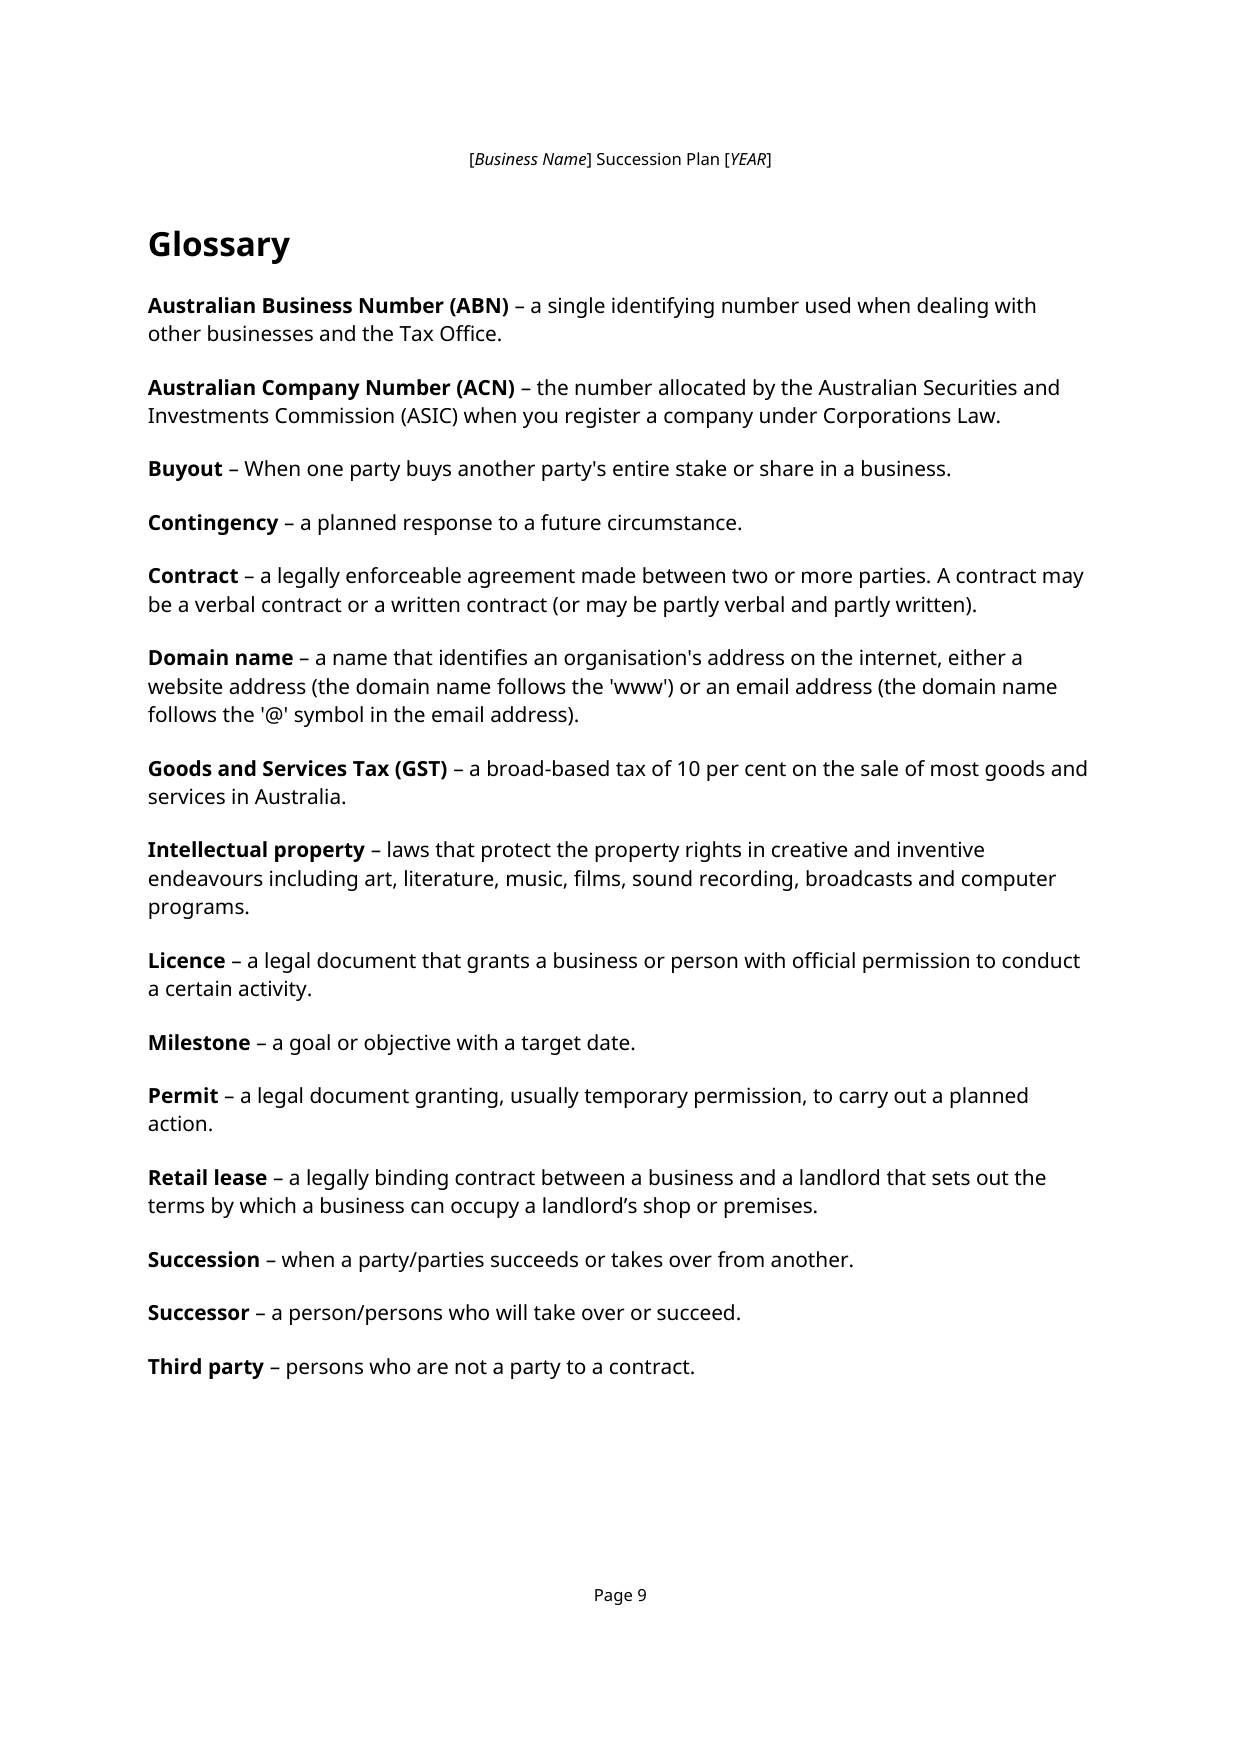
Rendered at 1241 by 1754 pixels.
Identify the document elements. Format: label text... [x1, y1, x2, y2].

text Contingency – a planned response to a future circumstance. [148, 508, 1092, 536]
text Contract – a legally enforceable agreement made between two or more parties. A contract may be a verbal contract or a written contract (or may be partly verbal and partly written). [148, 561, 1092, 618]
text Permit – a legal document granting, usually temporary permission, to carry out a planned action. [148, 1081, 1092, 1138]
text Goods and Services Tax (GST) – a broad-based tax of 10 per cent on the sale of most goods and services in Australia. [148, 754, 1092, 811]
text Successor – a person/persons who will take over or succeed. [148, 1298, 1092, 1327]
text Domain name – a name that identifies an organisation's address on the internet, either a website address (the domain name follows the 'www') or an email address (the domain name follows the '@' symbol in the email address). [148, 643, 1092, 729]
text Retail lease – a legally binding contract between a business and a landlord that sets out the terms by which a business can occupy a landlord’s shop or premises. [148, 1163, 1092, 1220]
text Australian Business Number (ABN) – a single identifying number used when dealing with other businesses and the Tax Office. [148, 291, 1092, 348]
text Australian Company Number (ACN) – the number allocated by the Australian Securities and Investments Commission (ASIC) when you register a company under Corporations Law. [148, 373, 1092, 429]
subtitle Glossary [148, 220, 1092, 266]
text Third party – persons who are not a party to a contract. [148, 1352, 1092, 1380]
text Licence – a legal document that grants a business or person with official permission to conduct a certain activity. [148, 946, 1092, 1003]
text Succession – when a party/parties succeeds or takes over from another. [148, 1245, 1092, 1273]
text Intellectual property – laws that protect the property rights in creative and inventive endeavours including art, literature, music, films, sound recording, broadcasts and computer programs. [148, 836, 1092, 921]
text Buyout – When one party buys another party's entire stake or share in a business. [148, 454, 1092, 483]
text Milestone – a goal or objective with a target date. [148, 1028, 1092, 1056]
